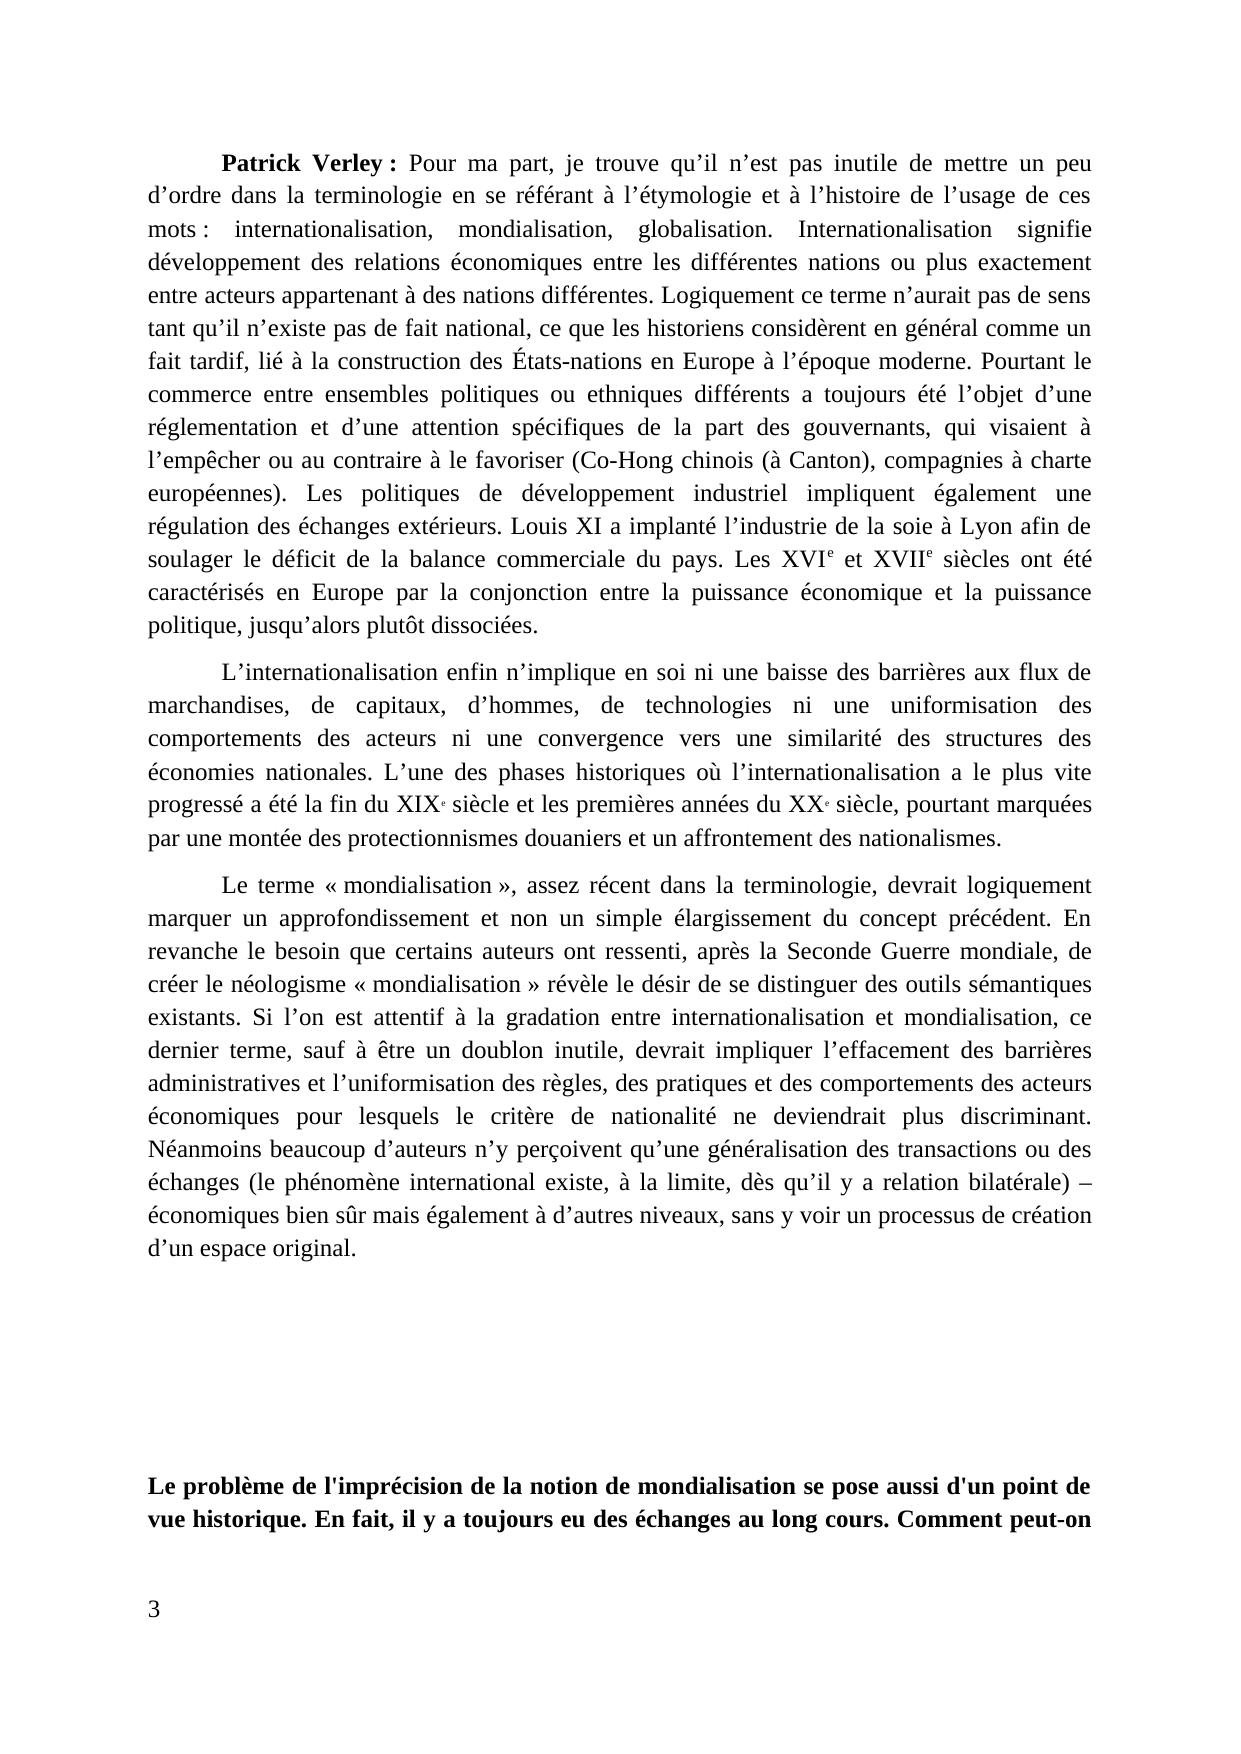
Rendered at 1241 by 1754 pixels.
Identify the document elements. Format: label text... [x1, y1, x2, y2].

text Patrick Verley : Pour ma part, je trouve qu’il n’est pas inutile de mettre un peu d’ordre dans la terminologie en se référant à l’étymologie et à l’histoire de l’usage de ces mots : internationalisation, mondialisation, globalisation. Internationalisation signifie développement des relations économiques entre les différentes nations ou plus exactement entre acteurs appartenant à des nations différentes. Logiquement ce terme n’aurait pas de sens tant qu’il n’existe pas de fait national, ce que les historiens considèrent en général comme un fait tardif, lié à la construction des États-nations en Europe à l’époque moderne. Pourtant le commerce entre ensembles politiques ou ethniques différents a toujours été l’objet d’une réglementation et d’une attention spécifiques de la part des gouvernants, qui visaient à l’empêcher ou au contraire à le favoriser (Co-Hong chinois (à Canton), compagnies à charte européennes). Les politiques de développement industriel impliquent également une régulation des échanges extérieurs. Louis XI a implanté l’industrie de la soie à Lyon afin de soulager le déficit de la balance commerciale du pays. Les XVIe et XVIIe siècles ont été caractérisés en Europe par la conjonction entre la puissance économique et la puissance politique, jusqu’alors plutôt dissociées. [148, 148, 1093, 639]
text Le terme « mondialisation », assez récent dans la terminologie, devrait logiquement marquer un approfondissement et non un simple élargissement du concept précédent. En revanche le besoin que certains auteurs ont ressenti, après la Seconde Guerre mondiale, de créer le néologisme « mondialisation » révèle le désir de se distinguer des outils sémantiques existants. Si l’on est attentif à la gradation entre internationalisation et mondialisation, ce dernier terme, sauf à être un doublon inutile, devrait impliquer l’effacement des barrières administratives et l’uniformisation des règles, des pratiques et des comportements des acteurs économiques pour lesquels le critère de nationalité ne deviendrait plus discriminant. Néanmoins beaucoup d’auteurs n’y perçoivent qu’une généralisation des transactions ou des échanges (le phénomène international existe, à la limite, dès qu’il y a relation bilatérale) – économiques bien sûr mais également à d’autres niveaux, sans y voir un processus de création d’un espace original. [148, 870, 1093, 1262]
text L’internationalisation enfin n’implique en soi ni une baisse des barrières aux flux de marchandises, de capitaux, d’hommes, de technologies ni une uniformisation des comportements des acteurs ni une convergence vers une similarité des structures des économies nationales. L’une des phases historiques où l’internationalisation a le plus vite progressé a été la fin du XIXe siècle et les premières années du XXe siècle, pourtant marquées par une montée des protectionnismes douaniers et un affrontement des nationalismes. [148, 657, 1093, 851]
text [148, 1471, 1093, 1533]
